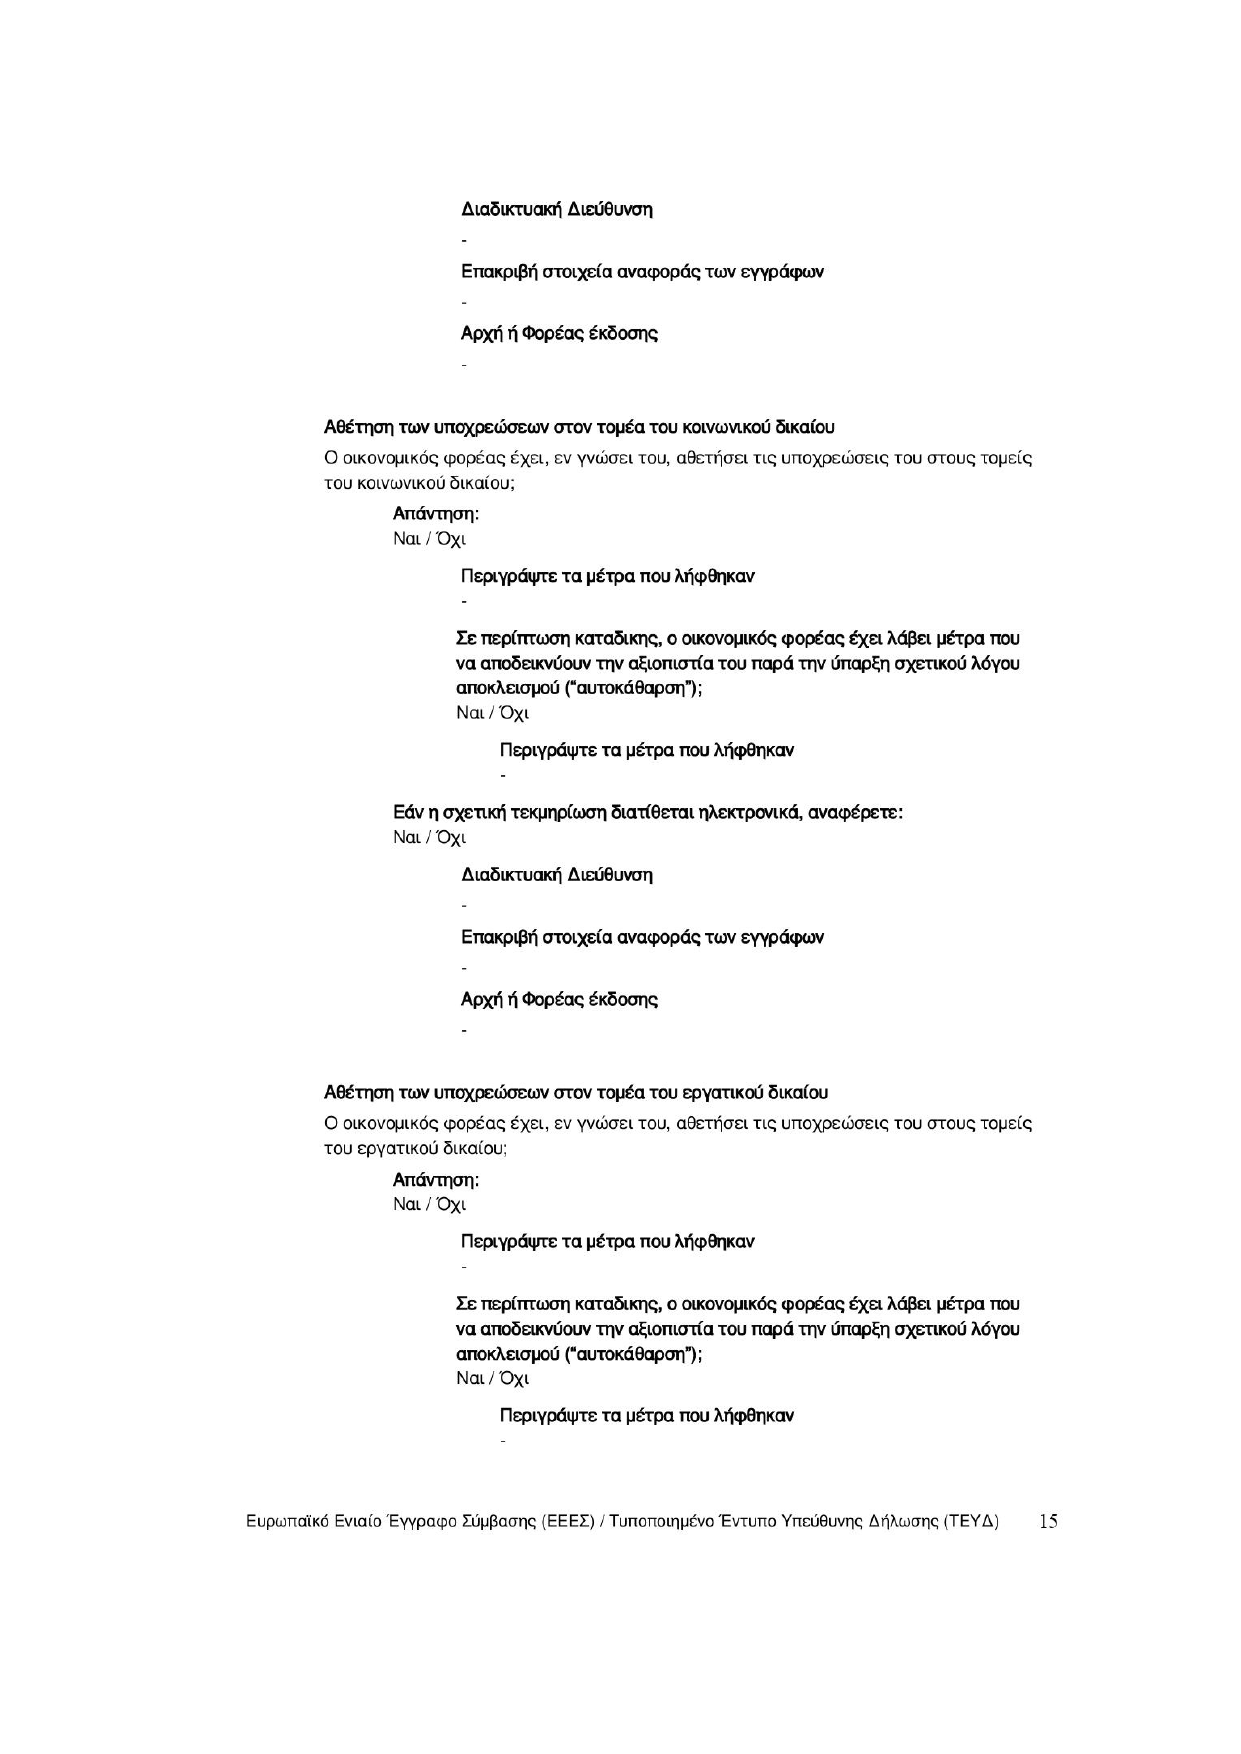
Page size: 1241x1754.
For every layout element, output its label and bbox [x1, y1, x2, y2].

picture [150, 150, 1154, 1569]
